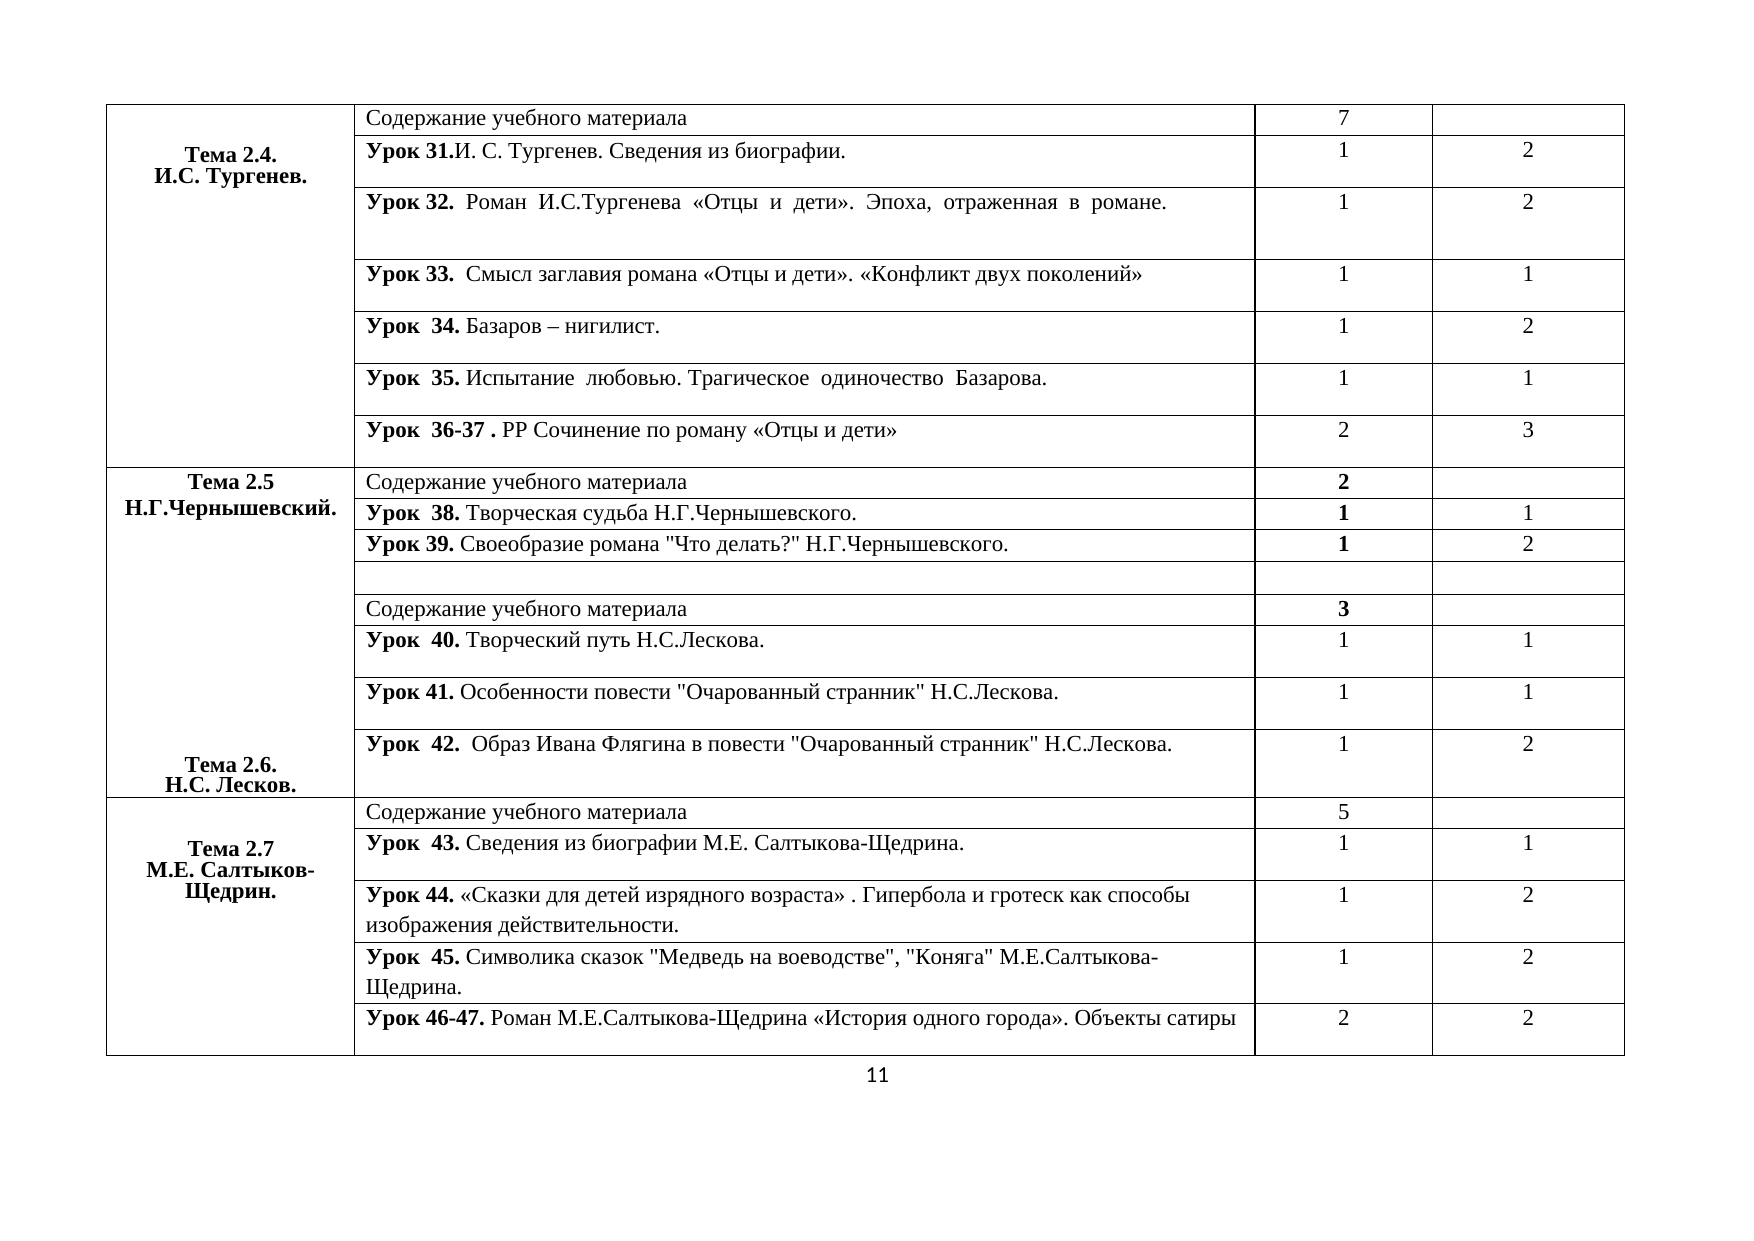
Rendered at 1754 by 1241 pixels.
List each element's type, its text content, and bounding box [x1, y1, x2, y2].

table_cell 1 [1256, 881, 1432, 942]
table_cell 2 [1256, 1004, 1432, 1055]
table_cell 2 [1433, 943, 1624, 1003]
table_cell Тема 2.7 М.Е. Салтыков-Щедрин. [107, 798, 354, 1055]
table_cell Урок 41. Особенности повести "Очарованный странник" Н.С.Лескова. [355, 678, 1254, 729]
table_cell 1 [1433, 364, 1624, 415]
table_cell 2 [1433, 530, 1624, 561]
table_cell 1 [1256, 312, 1432, 363]
table_cell 1 [1433, 678, 1624, 729]
table_cell [1433, 595, 1624, 625]
table_cell [1433, 105, 1624, 135]
table_cell 3 [1256, 595, 1432, 625]
table_cell 2 [1433, 136, 1624, 187]
table_cell 1 [1256, 499, 1432, 529]
table_cell Содержание учебного материала [355, 595, 1254, 625]
table_cell Урок 34. Базаров – нигилист. [355, 312, 1254, 363]
table_cell Тема 2.4. И.С. Тургенев. [107, 105, 354, 467]
table_cell 1 [1256, 730, 1432, 797]
table_cell Урок 42. Образ Ивана Флягина в повести "Очарованный странник" Н.С.Лескова. [355, 730, 1254, 797]
table_cell [1433, 468, 1624, 498]
table_cell 1 [1433, 260, 1624, 311]
table_cell 1 [1256, 678, 1432, 729]
table_cell Содержание учебного материала [355, 468, 1254, 498]
table_cell Урок 35. Испытание любовью. Трагическое одиночество Базарова. [355, 364, 1254, 415]
table_cell Урок 32. Роман И.С.Тургенева «Отцы и дети». Эпоха, отраженная в романе. [355, 188, 1254, 258]
table_cell 1 [1256, 530, 1432, 561]
table_cell Содержание учебного материала [355, 798, 1254, 828]
table_cell Урок 33. Смысл заглавия романа «Отцы и дети». «Конфликт двух поколений» [355, 260, 1254, 311]
table_cell [1433, 798, 1624, 828]
table_cell 1 [1433, 499, 1624, 529]
table_cell 1 [1256, 364, 1432, 415]
table_cell Урок 36-37 . РР Сочинение по роману «Отцы и дети» [355, 416, 1254, 467]
table_cell 1 [1433, 829, 1624, 880]
table_cell Урок 39. Своеобразие романа "Что делать?" Н.Г.Чернышевского. [355, 530, 1254, 561]
table_cell [355, 562, 1254, 593]
table_cell 7 [1256, 105, 1432, 135]
table_cell Урок 43. Сведения из биографии М.Е. Салтыкова-Щедрина. [355, 829, 1254, 880]
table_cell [355, 1004, 1254, 1055]
table_cell 1 [1433, 626, 1624, 677]
table_cell Урок 38. Творческая судьба Н.Г.Чернышевского. [355, 499, 1254, 529]
table_cell 1 [1256, 136, 1432, 187]
table_cell 2 [1256, 468, 1432, 498]
table_cell 1 [1256, 188, 1432, 258]
table_cell [1433, 562, 1624, 593]
table_cell 5 [1256, 798, 1432, 828]
table_cell 2 [1433, 1004, 1624, 1055]
table_cell Содержание учебного материала [355, 105, 1254, 135]
table_cell 2 [1256, 416, 1432, 467]
table_cell 2 [1433, 312, 1624, 363]
table_cell Урок 44. «Сказки для детей изрядного возраста» . Гипербола и гротеск как способы изображения действительности. [355, 881, 1254, 942]
table_cell 1 [1256, 260, 1432, 311]
table_cell 2 [1433, 881, 1624, 942]
table_cell Тема 2.5 Н.Г.Чернышевский. Тема 2.6. Н.С. Лесков. [107, 468, 354, 797]
table_cell 1 [1256, 829, 1432, 880]
table_cell 2 [1433, 730, 1624, 797]
table_cell Урок 45. Символика сказок "Медведь на воеводстве", "Коняга" М.Е.Салтыкова-Щедрина. [355, 943, 1254, 1003]
table_cell 1 [1256, 626, 1432, 677]
table_cell 3 [1433, 416, 1624, 467]
table_cell [1256, 562, 1432, 593]
table_cell Урок 31.И. С. Тургенев. Сведения из биографии. [355, 136, 1254, 187]
table_cell Урок 40. Творческий путь Н.С.Лескова. [355, 626, 1254, 677]
table_cell 1 [1256, 943, 1432, 1003]
table_cell 2 [1433, 188, 1624, 258]
